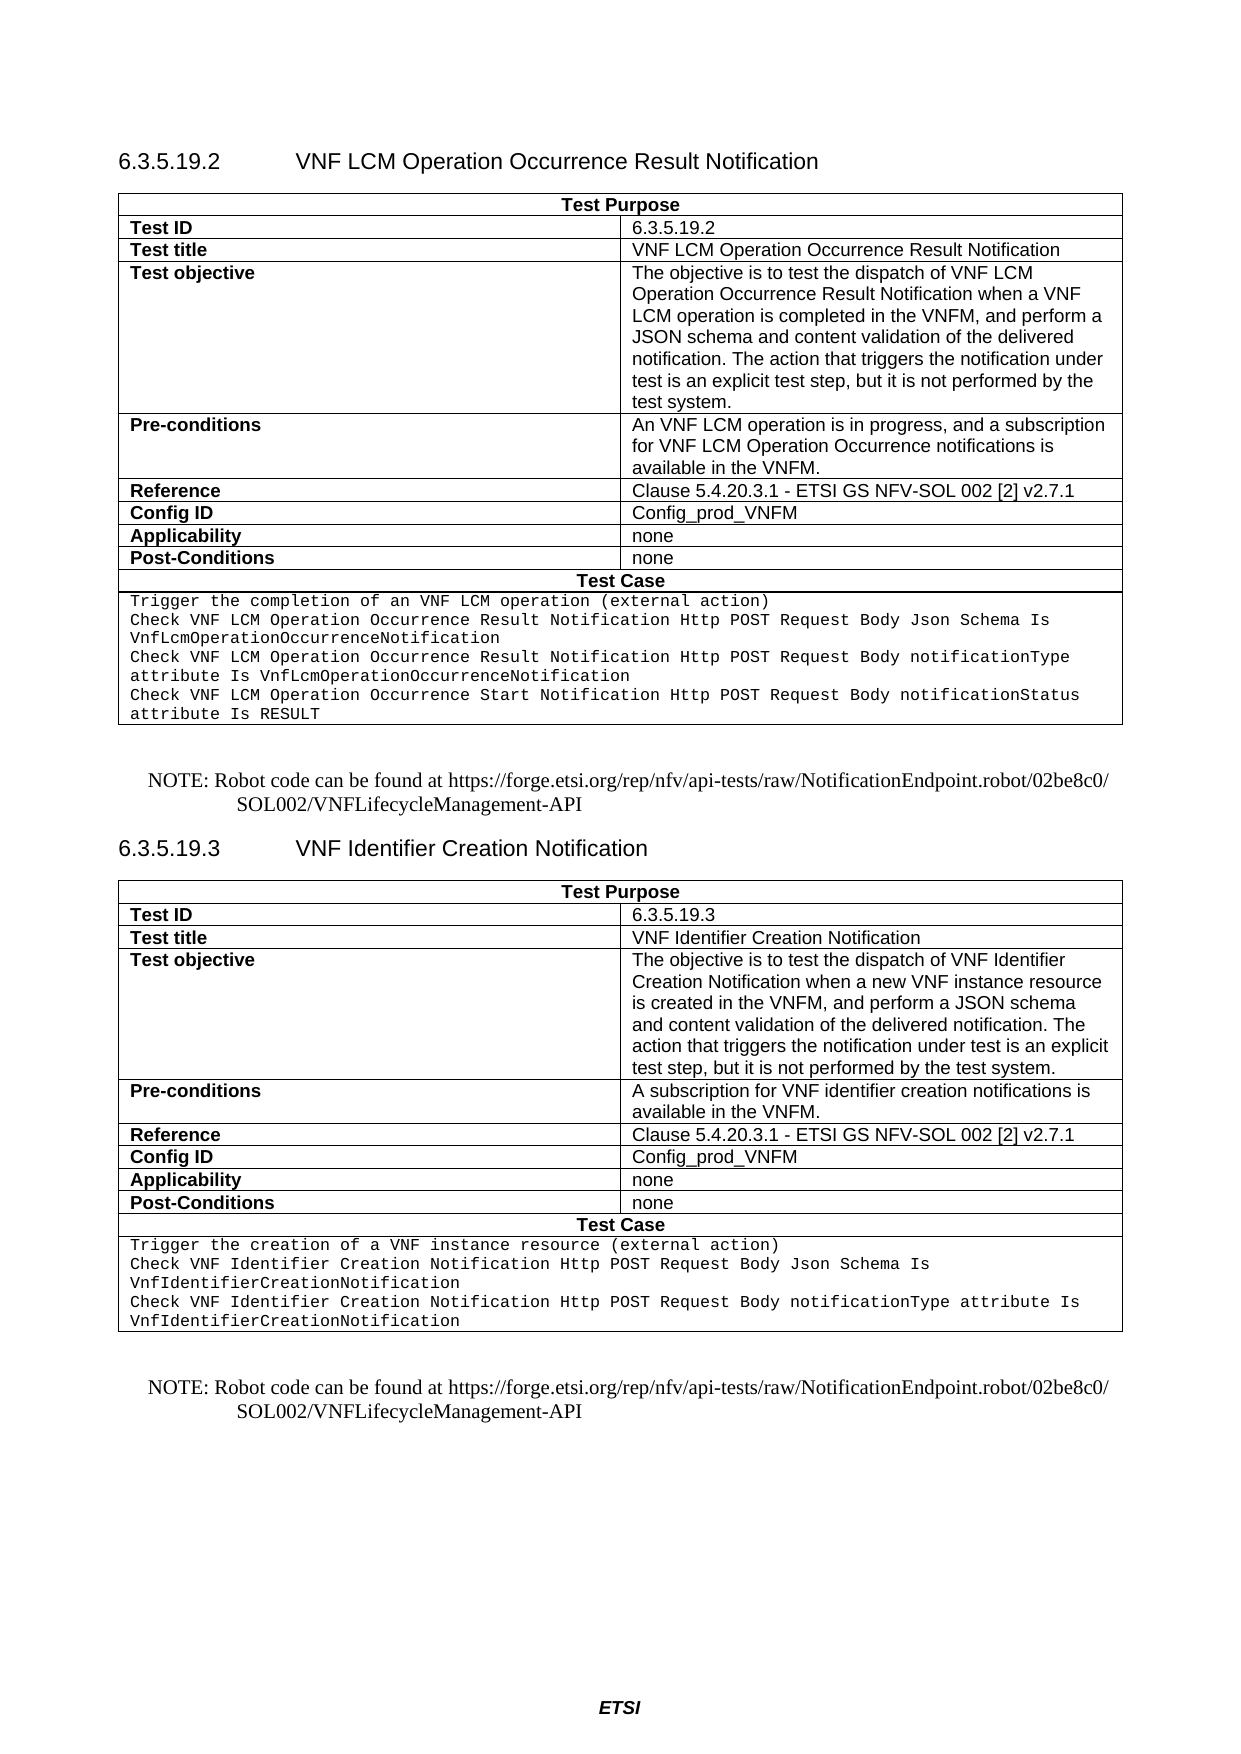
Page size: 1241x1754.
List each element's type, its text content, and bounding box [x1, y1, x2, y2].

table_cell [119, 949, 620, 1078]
subtitle 6.3.5.19.2 VNF LCM Operation Occurrence Result Notification [118, 148, 1122, 174]
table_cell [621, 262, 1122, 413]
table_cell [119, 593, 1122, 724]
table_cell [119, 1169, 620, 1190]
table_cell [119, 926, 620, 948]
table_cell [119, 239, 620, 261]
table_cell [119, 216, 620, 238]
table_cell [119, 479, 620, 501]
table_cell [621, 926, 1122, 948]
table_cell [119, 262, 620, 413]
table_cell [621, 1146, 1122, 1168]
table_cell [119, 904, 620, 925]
subtitle 6.3.5.19.3 VNF Identifier Creation Notification [118, 835, 1122, 861]
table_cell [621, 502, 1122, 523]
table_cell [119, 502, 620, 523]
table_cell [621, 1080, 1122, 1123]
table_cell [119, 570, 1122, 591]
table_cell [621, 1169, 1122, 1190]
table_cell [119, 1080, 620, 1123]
text NOTE: Robot code can be found at https://forge.etsi.org/rep/nfv/api-tests/raw/NotificationEndpoint.robot/02be8c0/SOL002/VNFLifecycleManagement-API [148, 1375, 1122, 1423]
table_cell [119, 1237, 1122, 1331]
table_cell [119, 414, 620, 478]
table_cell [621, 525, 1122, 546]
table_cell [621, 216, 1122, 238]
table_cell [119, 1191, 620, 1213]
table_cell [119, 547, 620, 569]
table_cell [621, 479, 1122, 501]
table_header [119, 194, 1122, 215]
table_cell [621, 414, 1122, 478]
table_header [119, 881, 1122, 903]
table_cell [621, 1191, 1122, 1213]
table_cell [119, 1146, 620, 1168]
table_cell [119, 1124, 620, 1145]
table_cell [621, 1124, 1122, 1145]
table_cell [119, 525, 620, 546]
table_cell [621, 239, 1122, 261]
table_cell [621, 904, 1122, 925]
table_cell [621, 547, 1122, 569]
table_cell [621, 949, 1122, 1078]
text NOTE: Robot code can be found at https://forge.etsi.org/rep/nfv/api-tests/raw/NotificationEndpoint.robot/02be8c0/SOL002/VNFLifecycleManagement-API [148, 768, 1122, 816]
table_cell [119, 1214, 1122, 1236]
